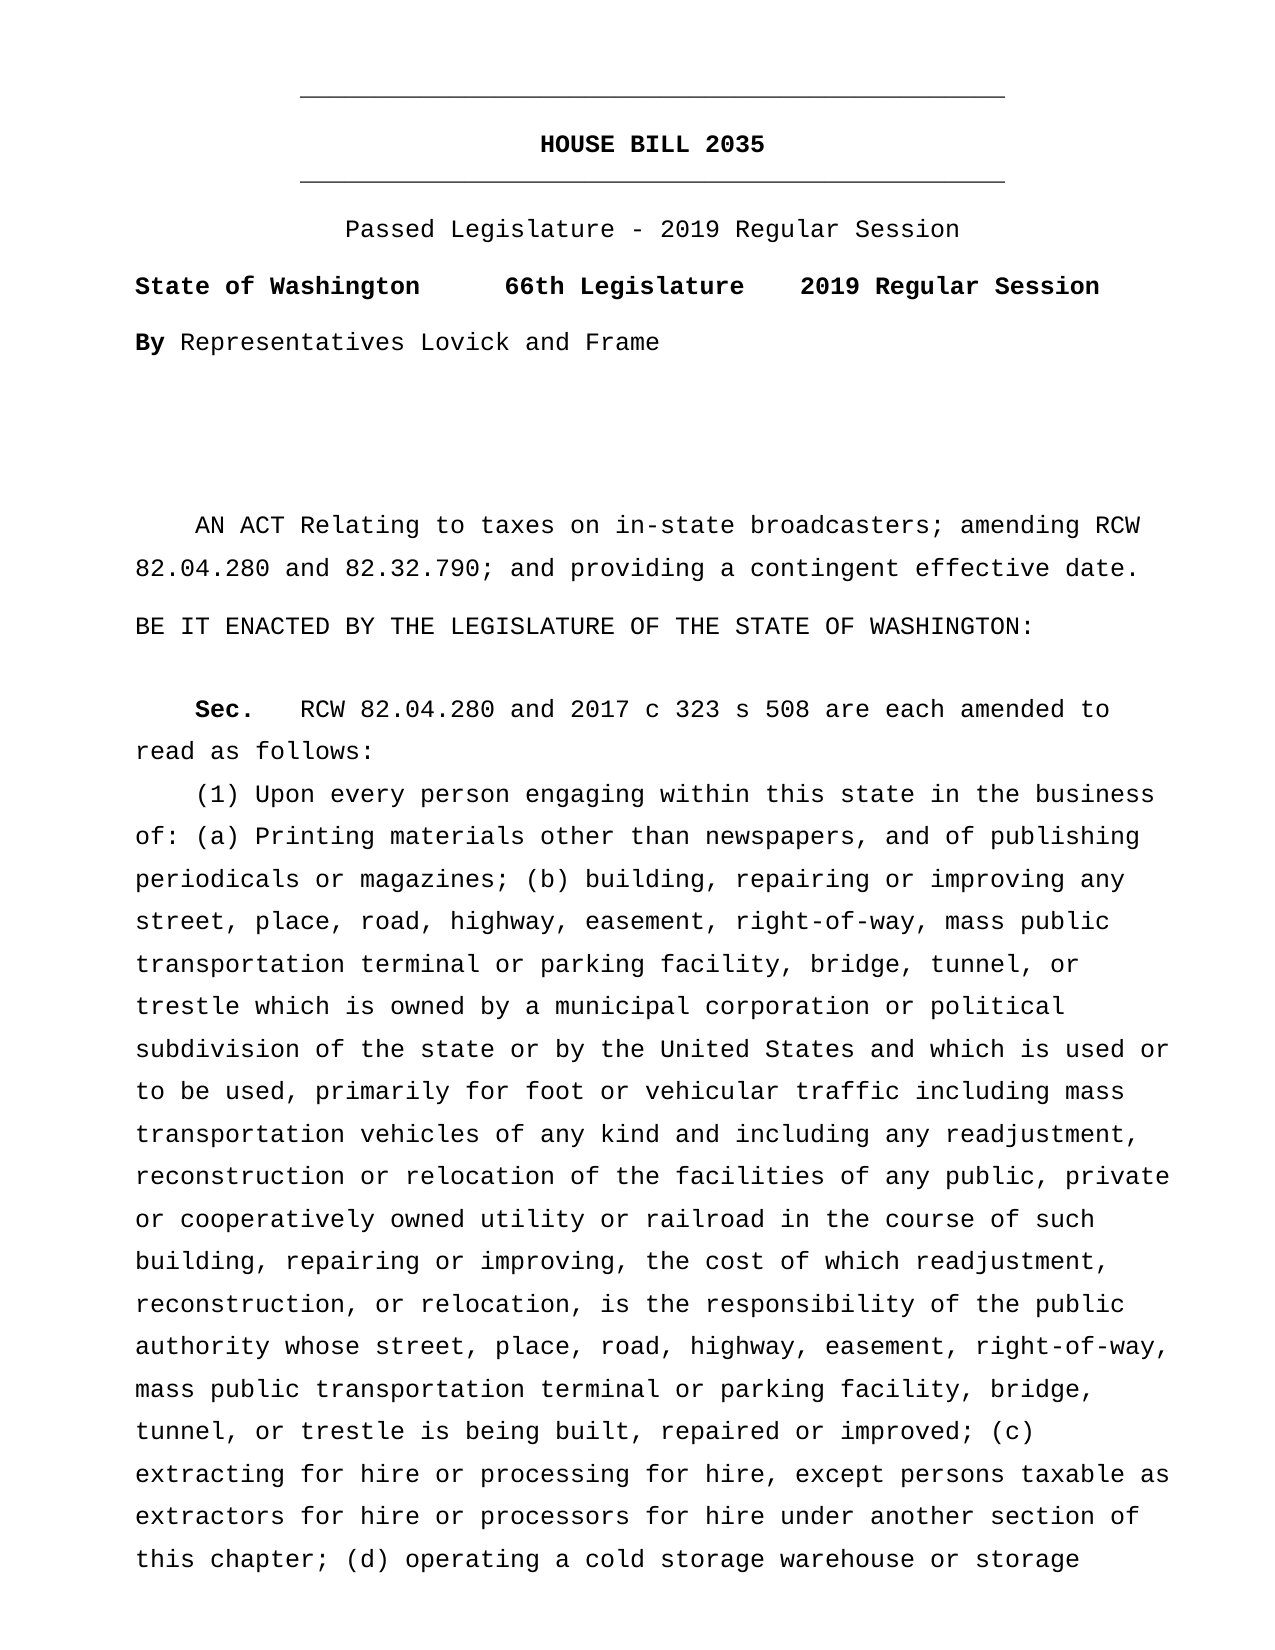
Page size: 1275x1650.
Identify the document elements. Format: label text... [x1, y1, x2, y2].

text BE IT ENACTED BY THE LEGISLATURE OF THE STATE OF WASHINGTON: [135, 613, 1170, 642]
text HOUSE BILL 2035 [135, 132, 1170, 160]
text AN ACT Relating to taxes on in-state broadcasters; amending RCW 82.04.280 and 82.32.790; and providing a contingent effective date. [135, 500, 1170, 585]
text Passed Legislature - 2019 Regular Session [135, 217, 1170, 245]
text Sec. RCW 82.04.280 and 2017 c 323 s 508 are each amended to read as follows: [135, 683, 1170, 768]
text By Representatives Lovick and Frame [135, 330, 1170, 358]
text _______________________________________________ [135, 75, 1170, 103]
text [135, 768, 1170, 1576]
text _______________________________________________ [135, 160, 1170, 188]
text State of Washington 66th Legislature 2019 Regular Session [135, 273, 1170, 302]
